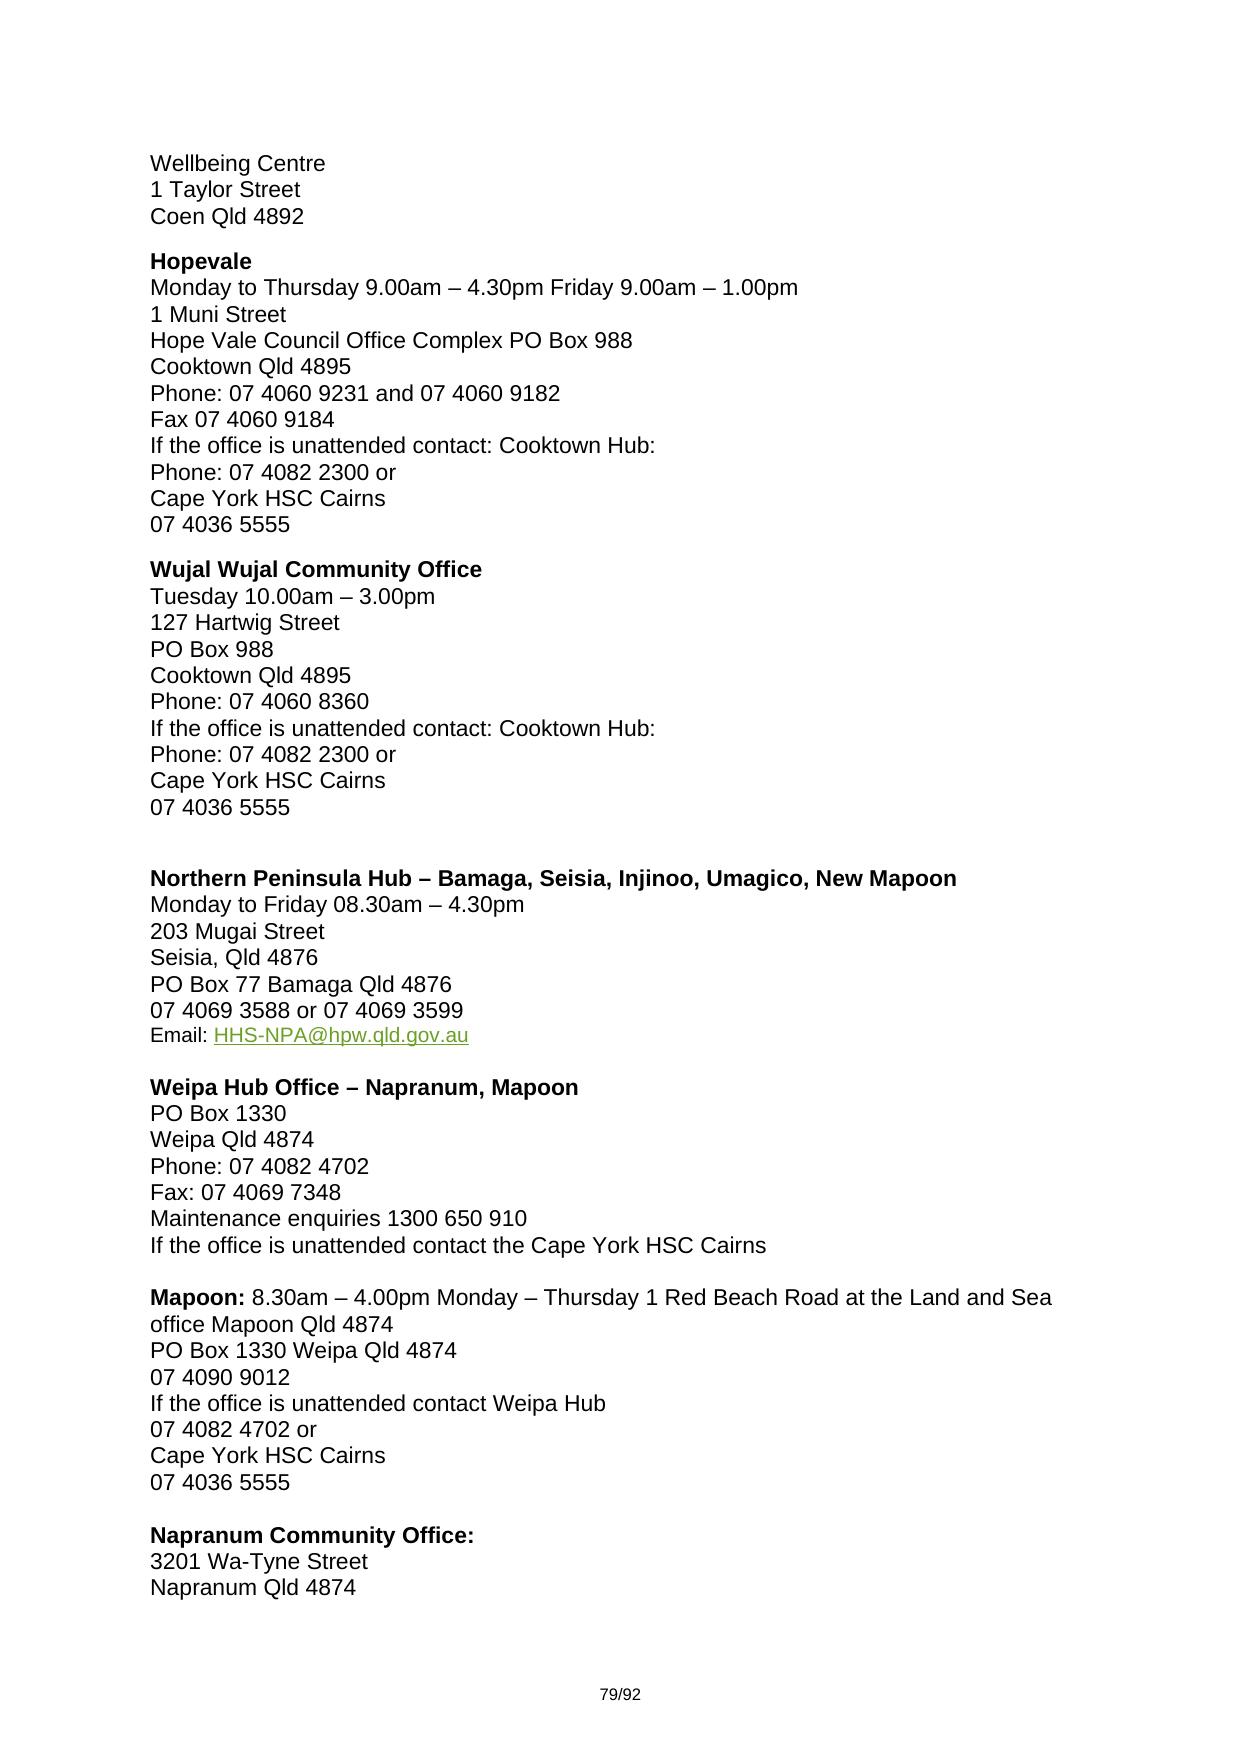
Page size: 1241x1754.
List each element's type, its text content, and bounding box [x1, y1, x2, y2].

text Maintenance enquiries 1300 650 910 [150, 1205, 1090, 1232]
text Phone: 07 4060 9231 and 07 4060 9182 [150, 379, 1090, 406]
text Monday to Thursday 9.00am – 4.30pm Friday 9.00am – 1.00pm [150, 274, 1090, 301]
text Phone: 07 4082 4702 [150, 1153, 1090, 1179]
text Seisia, Qld 4876 [150, 944, 1090, 971]
text 07 4090 9012 [150, 1363, 1090, 1390]
text 1 Taylor Street [150, 176, 1090, 203]
text Cooktown Qld 4895 [150, 353, 1090, 379]
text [150, 1390, 1090, 1416]
text Fax: 07 4069 7348 [150, 1179, 1090, 1205]
text Phone: 07 4082 2300 or [150, 741, 1090, 767]
subtitle Northern Peninsula Hub – Bamaga, Seisia, Injinoo, Umagico, New Mapoon [150, 865, 1090, 891]
text Cape York HSC Cairns [150, 485, 1090, 511]
text 3201 Wa-Tyne Street [150, 1548, 1090, 1574]
text 07 4036 5555 [150, 511, 1090, 538]
text Cape York HSC Cairns [150, 1442, 1090, 1469]
text If the office is unattended contact the Cape York HSC Cairns [150, 1232, 1090, 1258]
text Napranum Community Office: [150, 1522, 1090, 1548]
text Email: HHS-NPA@hpw.qld.gov.au [150, 1023, 1090, 1047]
text PO Box 988 [150, 636, 1090, 662]
text PO Box 1330 [150, 1100, 1090, 1126]
text 1 Muni Street [150, 301, 1090, 327]
text Mapoon: 8.30am – 4.00pm Monday – Thursday 1 Red Beach Road at the Land and Sea office Mapoon Qld 4874 [150, 1284, 1090, 1337]
text Napranum Qld 4874 [150, 1574, 1090, 1601]
subtitle Wujal Wujal Community Office [150, 556, 1090, 583]
text PO Box 1330 Weipa Qld 4874 [150, 1337, 1090, 1363]
text 127 Hartwig Street [150, 609, 1090, 636]
text Cooktown Qld 4895 [150, 662, 1090, 688]
text 07 4069 3588 or 07 4069 3599 [150, 997, 1090, 1023]
text Monday to Friday 08.30am – 4.30pm [150, 891, 1090, 918]
text If the office is unattended contact: Cooktown Hub: [150, 432, 1090, 459]
text Tuesday 10.00am – 3.00pm [150, 583, 1090, 609]
text 07 4036 5555 [150, 794, 1090, 820]
text PO Box 77 Bamaga Qld 4876 [150, 971, 1090, 997]
text Hope Vale Council Office Complex PO Box 988 [150, 327, 1090, 353]
text Phone: 07 4082 2300 or [150, 459, 1090, 485]
text 07 4036 5555 [150, 1469, 1090, 1495]
text 203 Mugai Street [150, 918, 1090, 944]
text Phone: 07 4060 8360 [150, 688, 1090, 714]
text Fax 07 4060 9184 [150, 406, 1090, 432]
text 07 4082 4702 or [150, 1416, 1090, 1442]
text Coen Qld 4892 [150, 203, 1090, 229]
subtitle Hopevale [150, 248, 1090, 274]
text Wellbeing Centre [150, 150, 1090, 176]
text Weipa Qld 4874 [150, 1126, 1090, 1153]
text Weipa Hub Office – Napranum, Mapoon [150, 1073, 1090, 1100]
text If the office is unattended contact: Cooktown Hub: [150, 714, 1090, 741]
text Cape York HSC Cairns [150, 767, 1090, 794]
